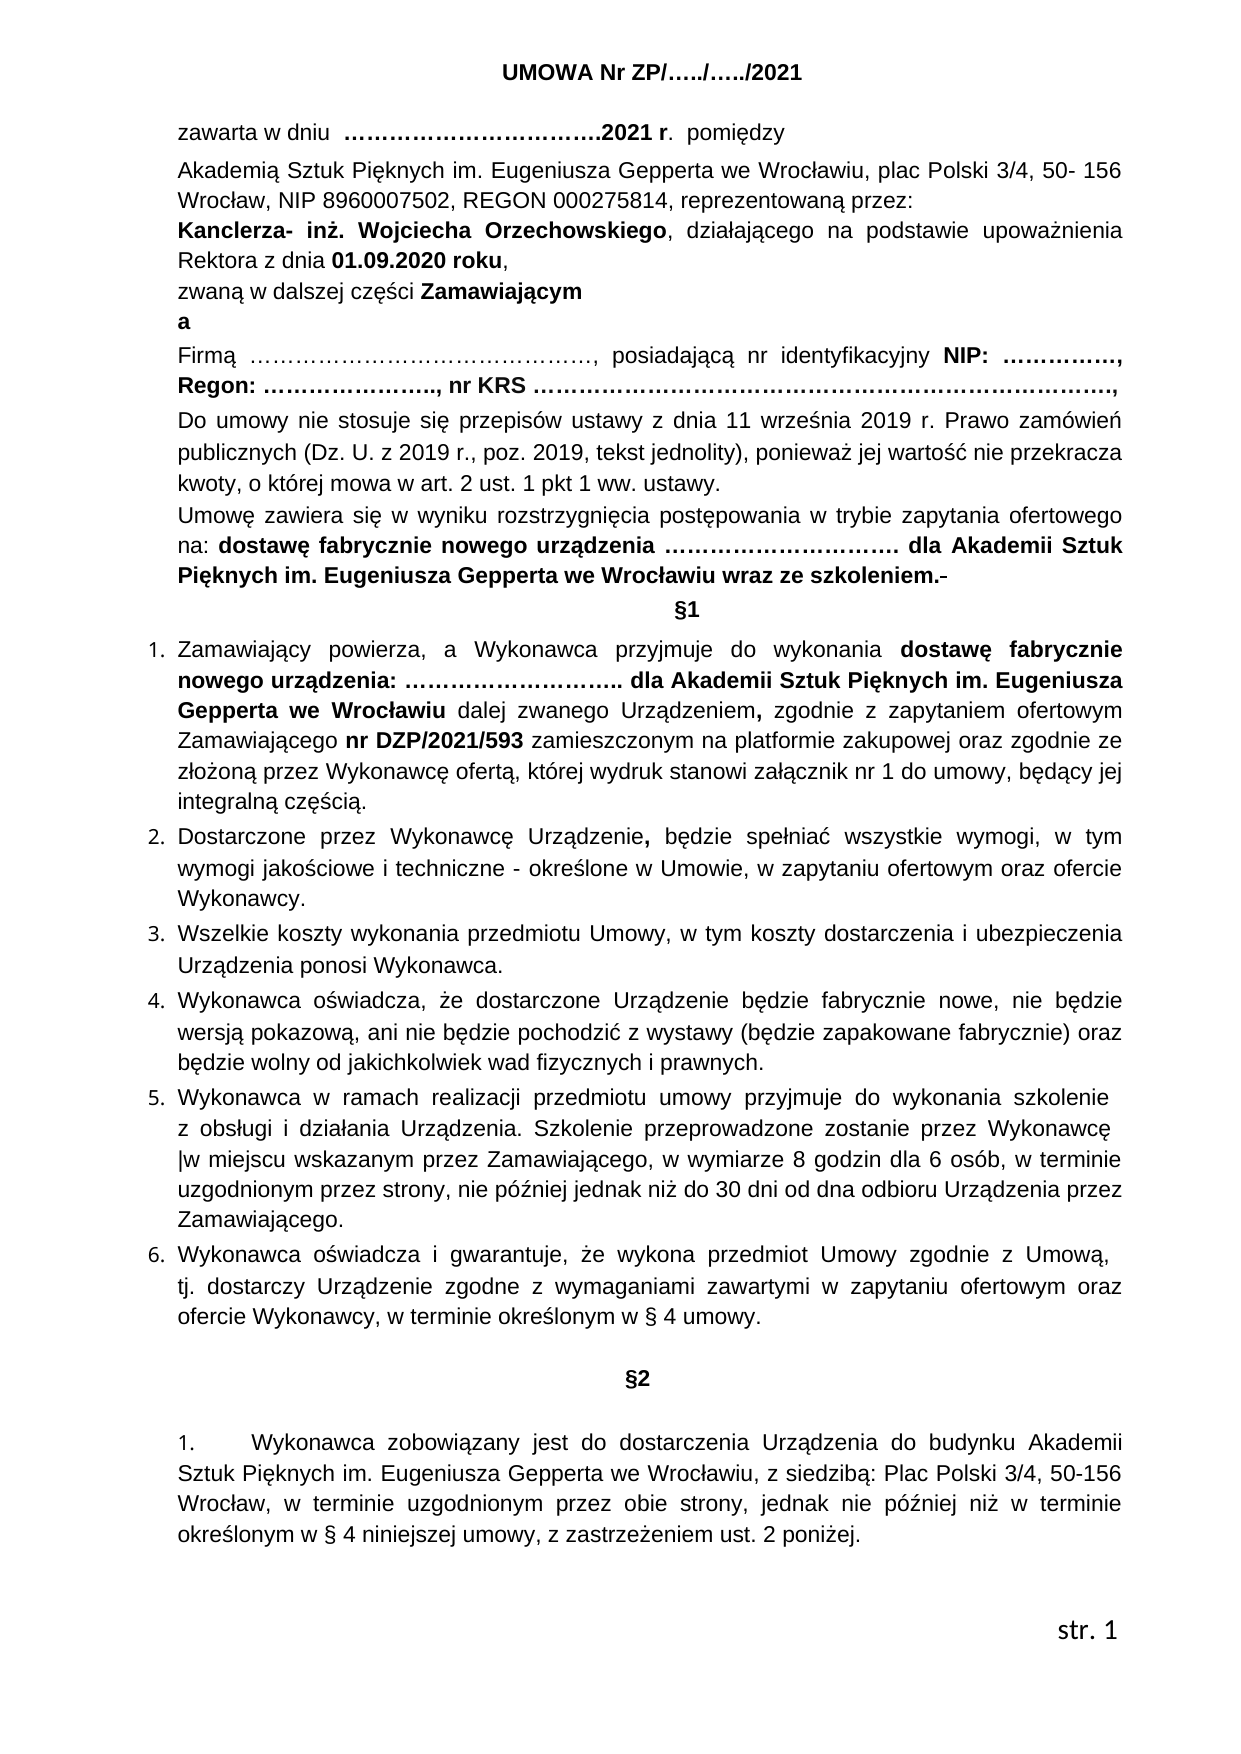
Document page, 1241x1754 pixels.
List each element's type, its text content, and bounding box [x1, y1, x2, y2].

list Wykonawca oświadcza, że dostarczone Urządzenie będzie fabrycznie nowe, nie będzie wersją pokazową, ani nie będzie pochodzić z wystawy (będzie zapakowane fabrycznie) oraz będzie wolny od jakichkolwiek wad fizycznych i prawnych. [148, 986, 1123, 1075]
text Kanclerza- inż. Wojciecha Orzechowskiego, działającego na podstawie upoważnienia Rektora z dnia 01.09.2020 roku, [177, 217, 1123, 274]
list Wszelkie koszty wykonania przedmiotu Umowy, w tym koszty dostarczenia i ubezpieczenia Urządzenia ponosi Wykonawca. [148, 919, 1123, 978]
subtitle §2 [177, 1365, 1034, 1391]
text Umowę zawiera się w wyniku rozstrzygnięcia postępowania w trybie zapytania ofertowego na: dostawę fabrycznie nowego urządzenia …………………………. dla Akademii Sztuk Pięknych im. Eugeniusza Gepperta we Wrocławiu wraz ze szkoleniem. [177, 502, 1123, 588]
list Dostarczone przez Wykonawcę Urządzenie, będzie spełniać wszystkie wymogi, w tym wymogi jakościowe i techniczne - określone w Umowie, w zapytaniu ofertowym oraz ofercie Wykonawcy. [148, 822, 1123, 911]
text zawarta w dniu …………………………….2021 r. pomiędzy [177, 118, 1123, 145]
text a [177, 308, 1123, 334]
list Zamawiający powierza, a Wykonawca przyjmuje do wykonania dostawę fabrycznie nowego urządzenia: ……………………….. dla Akademii Sztuk Pięknych im. Eugeniusza Gepperta we Wrocławiu dalej zwanego Urządzeniem, zgodnie z zapytaniem ofertowym Zamawiającego nr DZP/2021/593 zamieszczonym na platformie zakupowej oraz zgodnie ze złożoną przez Wykonawcę ofertą, której wydruk stanowi załącznik nr 1 do umowy, będący jej integralną częścią. [148, 635, 1123, 814]
text Akademią Sztuk Pięknych im. Eugeniusza Gepperta we Wrocławiu, plac Polski 3/4, 50- 156 Wrocław, NIP 8960007502, REGON 000275814, reprezentowaną przez: [177, 157, 1123, 213]
list Wykonawca oświadcza i gwarantuje, że wykona przedmiot Umowy zgodnie z Umową, tj. dostarczy Urządzenie zgodne z wymaganiami zawartymi w zapytaniu ofertowym oraz ofercie Wykonawcy, w terminie określonym w § 4 umowy. [148, 1241, 1123, 1329]
text Do umowy nie stosuje się przepisów ustawy z dnia 11 września 2019 r. Prawo zamówień publicznych (Dz. U. z 2019 r., poz. 2019, tekst jednolity), ponieważ jej wartość nie przekracza kwoty, o której mowa w art. 2 ust. 1 pkt 1 ww. ustawy. [177, 407, 1123, 496]
list Wykonawca zobowiązany jest do dostarczenia Urządzenia do budynku Akademii Sztuk Pięknych im. Eugeniusza Gepperta we Wrocławiu, z siedzibą: Plac Polski 3/4, 50-156 Wrocław, w terminie uzgodnionym przez obie strony, jednak nie później niż w terminie określonym w § 4 niniejszej umowy, z zastrzeżeniem ust. 2 poniżej. [177, 1428, 1123, 1547]
text §1 [177, 596, 1123, 623]
text Firmą ………………………………………, posiadającą nr identyfikacyjny NIP: ……………, Regon: ………………….., nr KRS …………………………………………………………………., [177, 342, 1123, 399]
text zwaną w dalszej części Zamawiającym [177, 278, 1123, 304]
text UMOWA Nr ZP/…../…../2021 [177, 59, 1117, 86]
list Wykonawca w ramach realizacji przedmiotu umowy przyjmuje do wykonania szkolenie z obsługi i działania Urządzenia. Szkolenie przeprowadzone zostanie przez Wykonawcę |w miejscu wskazanym przez Zamawiającego, w wymiarze 8 godzin dla 6 osób, w terminie uzgodnionym przez strony, nie później jednak niż do 30 dni od dna odbioru Urządzenia przez Zamawiającego. [148, 1083, 1123, 1232]
